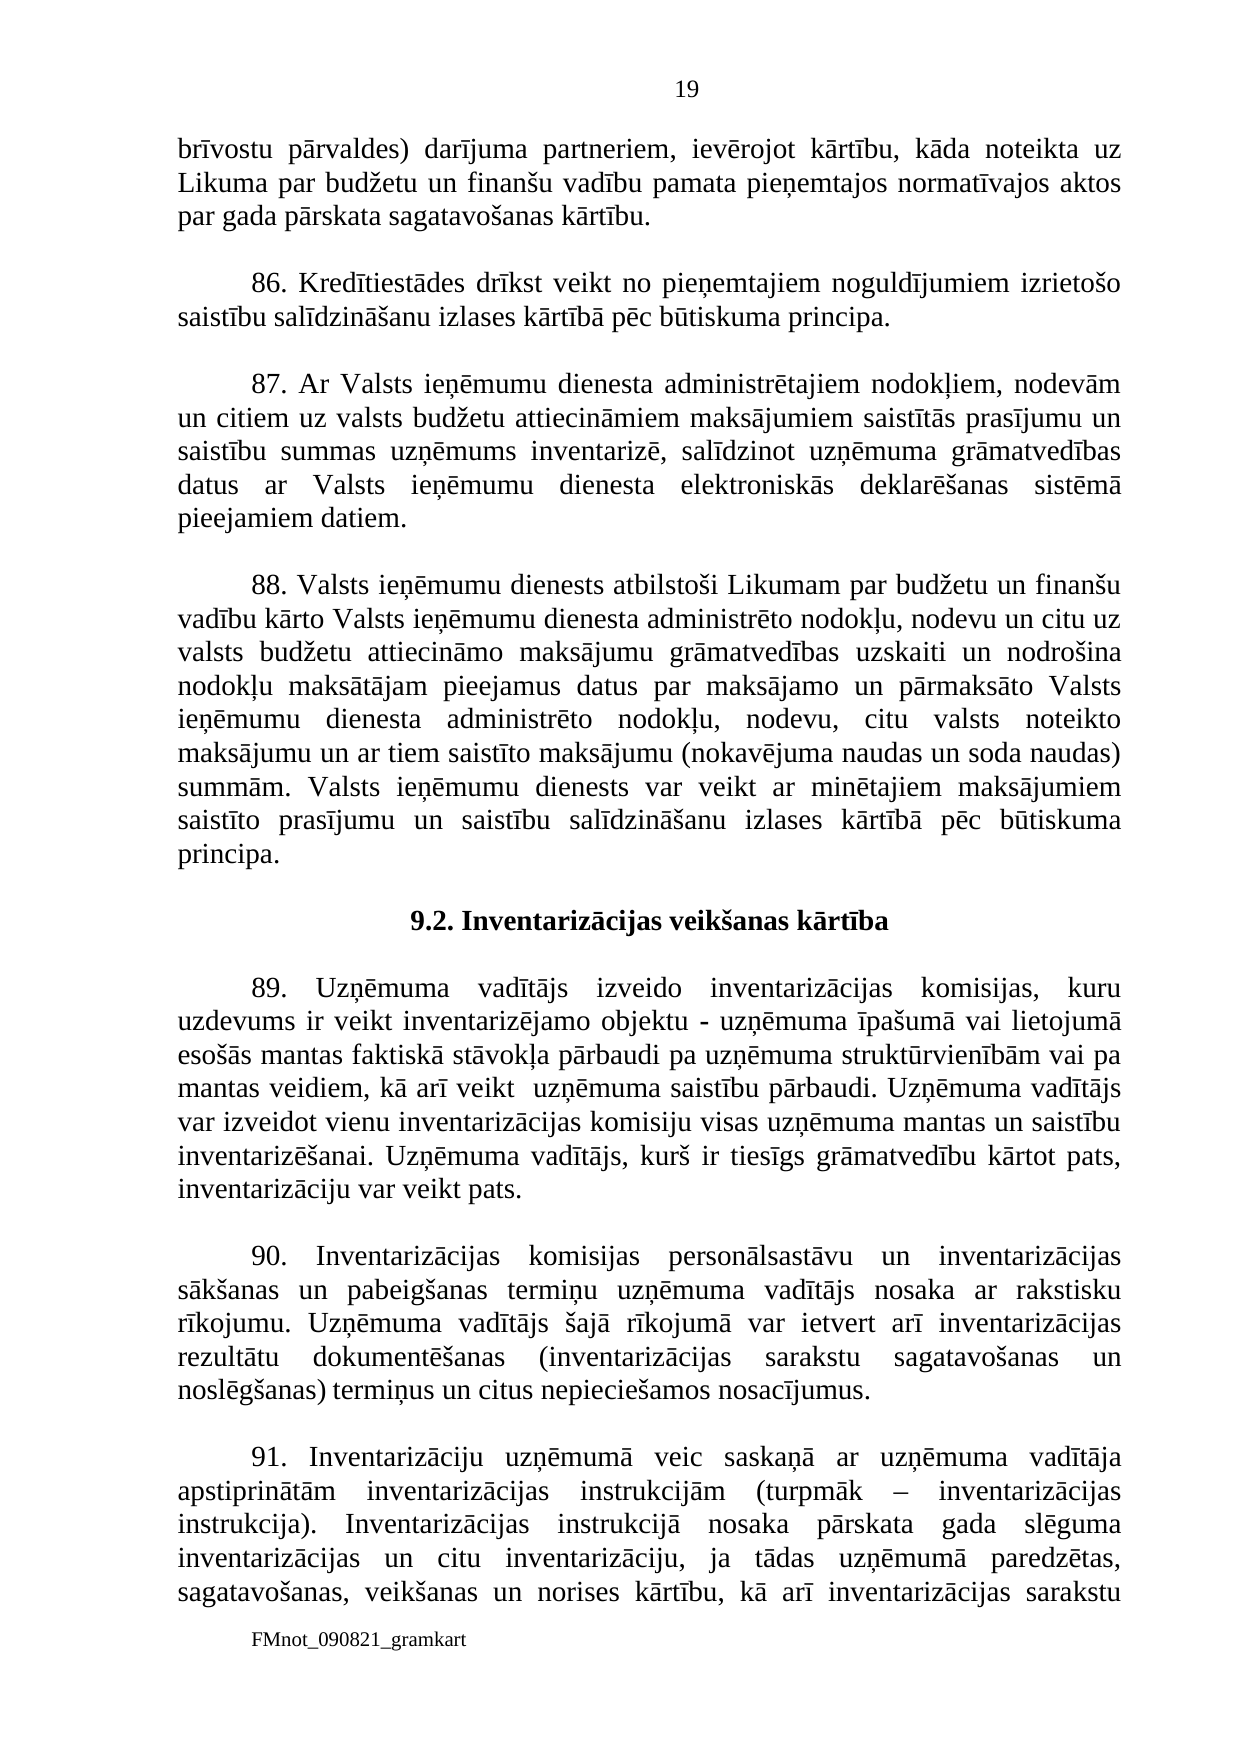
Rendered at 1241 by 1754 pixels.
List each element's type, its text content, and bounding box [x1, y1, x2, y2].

text 86. Kredītiestādes drīkst veikt no pieņemtajiem noguldījumiem izrietošo saistību salīdzināšanu izlases kārtībā pēc būtiskuma principa. [177, 266, 1122, 333]
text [177, 131, 1122, 232]
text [177, 1439, 1122, 1607]
text 88. Valsts ieņēmumu dienests atbilstoši Likumam par budžetu un finanšu vadību kārto Valsts ieņēmumu dienesta administrēto nodokļu, nodevu un citu uz valsts budžetu attiecināmo maksājumu grāmatvedības uzskaiti un nodrošina nodokļu maksātājam pieejamus datus par maksājamo un pārmaksāto Valsts ieņēmumu dienesta administrēto nodokļu, nodevu, citu valsts noteikto maksājumu un ar tiem saistīto maksājumu (nokavējuma naudas un soda naudas) summām. Valsts ieņēmumu dienests var veikt ar minētajiem maksājumiem saistīto prasījumu un saistību salīdzināšanu izlases kārtībā pēc būtiskuma principa. [177, 567, 1122, 869]
text 87. Ar Valsts ieņēmumu dienesta administrētajiem nodokļiem, nodevām un citiem uz valsts budžetu attiecināmiem maksājumiem saistītās prasījumu un saistību summas uzņēmums inventarizē, salīdzinot uzņēmuma grāmatvedības datus ar Valsts ieņēmumu dienesta elektroniskās deklarēšanas sistēmā pieejamiem datiem. [177, 366, 1122, 534]
text 90. Inventarizācijas komisijas personālsastāvu un inventarizācijas sākšanas un pabeigšanas termiņu uzņēmuma vadītājs nosaka ar rakstisku rīkojumu. Uzņēmuma vadītājs šajā rīkojumā var ietvert arī inventarizācijas rezultātu dokumentēšanas (inventarizācijas sarakstu sagatavošanas un noslēgšanas) termiņus un citus nepieciešamos nosacījumus. [177, 1238, 1122, 1406]
text 89. Uzņēmuma vadītājs izveido inventarizācijas komisijas, kuru uzdevums ir veikt inventarizējamo objektu - uzņēmuma īpašumā vai lietojumā esošās mantas faktiskā stāvokļa pārbaudi pa uzņēmuma struktūrvienībām vai pa mantas veidiem, kā arī veikt uzņēmuma saistību pārbaudi. Uzņēmuma vadītājs var izveidot vienu inventarizācijas komisiju visas uzņēmuma mantas un saistību inventarizēšanai. Uzņēmuma vadītājs, kurš ir tiesīgs grāmatvedību kārtot pats, inventarizāciju var veikt pats. [177, 970, 1122, 1205]
subtitle 9.2. Inventarizācijas veikšanas kārtība [177, 903, 1122, 936]
